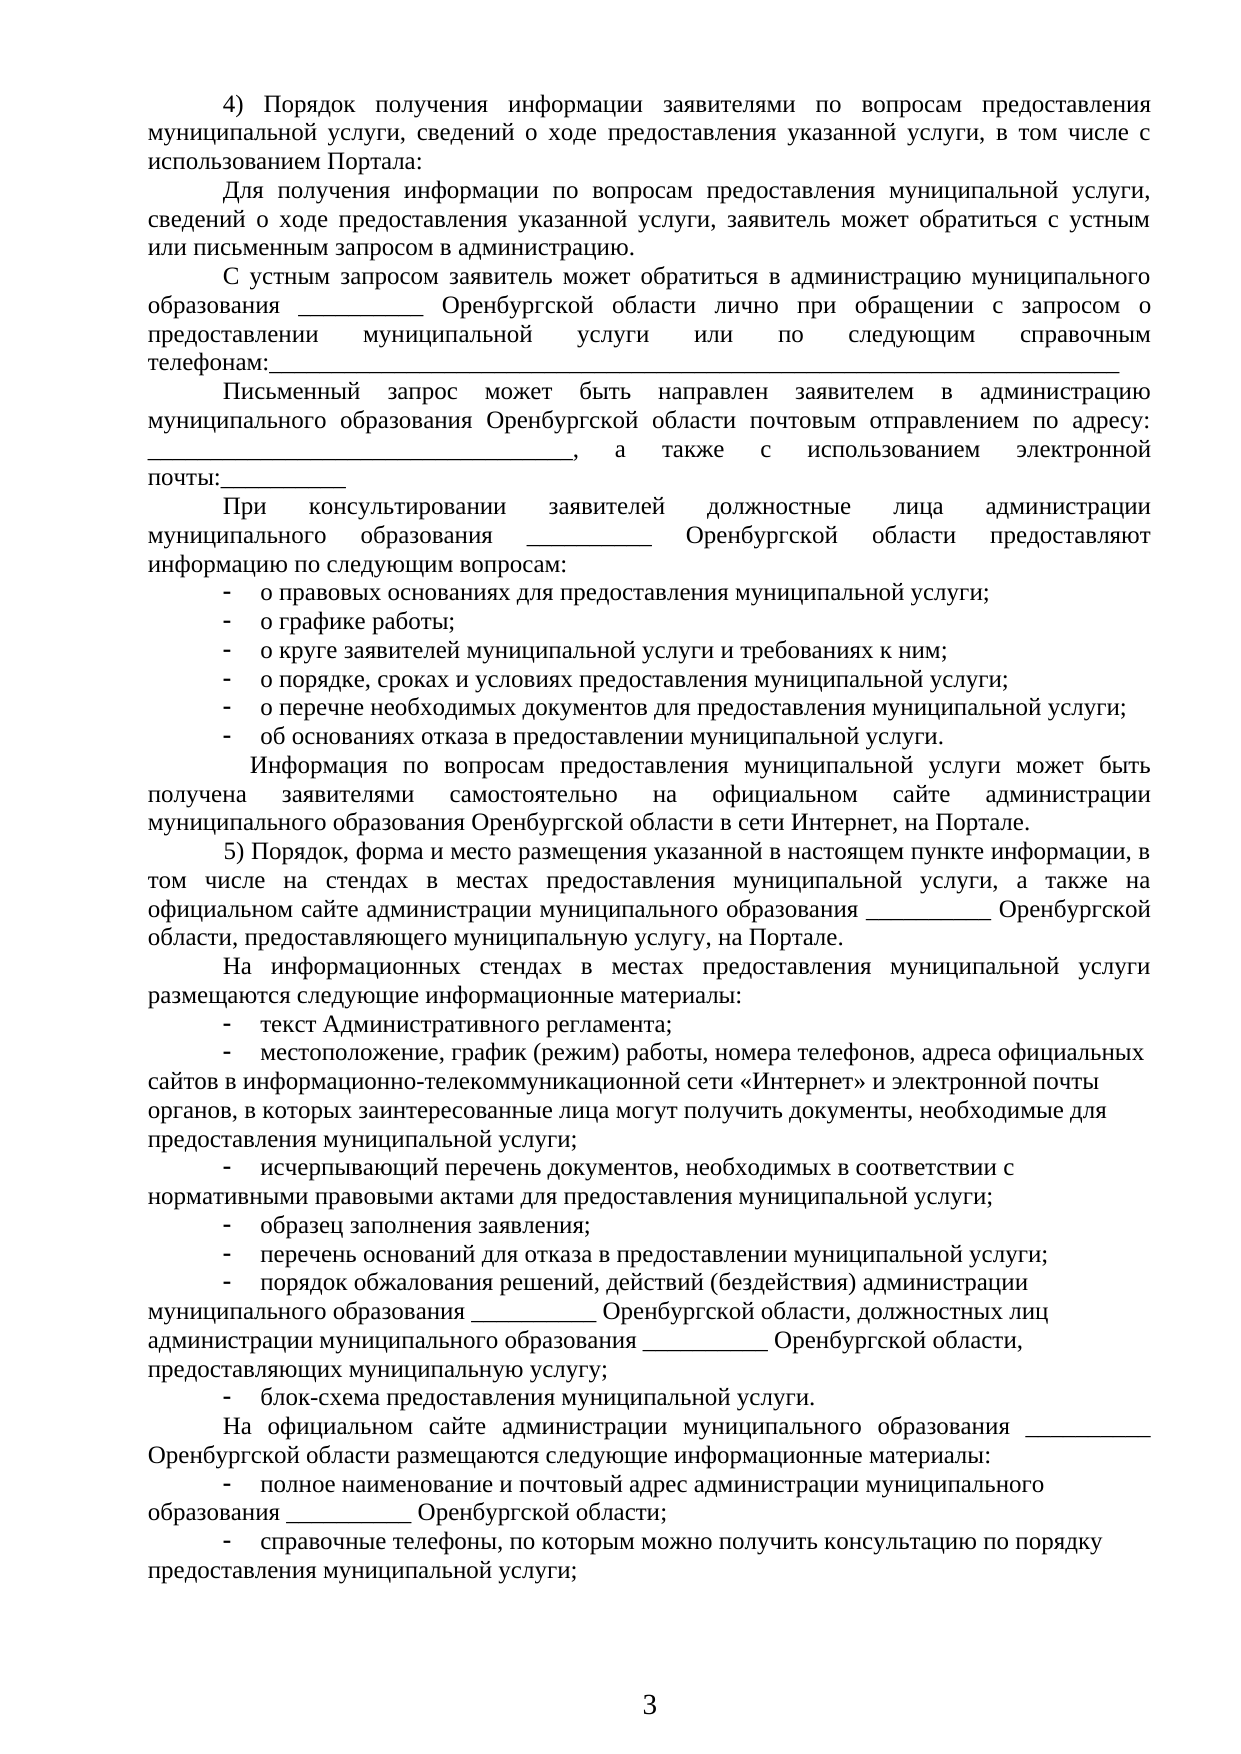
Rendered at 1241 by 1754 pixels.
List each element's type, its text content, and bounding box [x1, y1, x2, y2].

list о правовых основаниях для предоставления муниципальной услуги; [148, 577, 1152, 606]
list местоположение, график (режим) работы, номера телефонов, адреса официальных сайтов в информационно-телекоммуникационной сети «Интернет» и электронной почты органов, в которых заинтересованные лица могут получить документы, необходимые для предоставления муниципальной услуги; [148, 1037, 1152, 1152]
text Для получения информации по вопросам предоставления муниципальной услуги, сведений о ходе предоставления указанной услуги, заявитель может обратиться с устным или письменным запросом в администрацию. [148, 175, 1152, 261]
list полное наименование и почтовый адрес администрации муниципального образования __________ Оренбургской области; [148, 1469, 1152, 1526]
list перечень оснований для отказа в предоставлении муниципальной услуги; [148, 1239, 1152, 1267]
list о графике работы; [148, 606, 1152, 635]
text С устным запросом заявитель может обратиться в администрацию муниципального образования __________ Оренбургской области лично при обращении с запросом о предоставлении муниципальной услуги или по следующим справочным телефонам:____________________________________________________________________ [148, 261, 1152, 376]
text На информационных стендах в местах предоставления муниципальной услуги размещаются следующие информационные материалы: [148, 951, 1152, 1009]
list о круге заявителей муниципальной услуги и требованиях к ним; [148, 635, 1152, 664]
list о порядке, сроках и условиях предоставления муниципальной услуги; [148, 664, 1152, 692]
text Письменный запрос может быть направлен заявителем в администрацию муниципального образования Оренбургской области почтовым отправлением по адресу: __________________________________, а также с использованием электронной почты:__________ [148, 376, 1152, 491]
list справочные телефоны, по которым можно получить консультацию по порядку предоставления муниципальной услуги; [148, 1526, 1152, 1584]
text 5) Порядок, форма и место размещения указанной в настоящем пункте информации, в том числе на стендах в местах предоставления муниципальной услуги, а также на официальном сайте администрации муниципального образования __________ Оренбургской области, предоставляющего муниципальную услугу, на Портале. [148, 836, 1152, 951]
text При консультировании заявителей должностные лица администрации муниципального образования __________ Оренбургской области предоставляют информацию по следующим вопросам: [148, 491, 1152, 577]
list текст Административного регламента; [148, 1009, 1152, 1037]
list об основаниях отказа в предоставлении муниципальной услуги. [148, 721, 1152, 750]
list исчерпывающий перечень документов, необходимых в соответствии с нормативными правовыми актами для предоставления муниципальной услуги; [148, 1152, 1152, 1210]
list образец заполнения заявления; [148, 1210, 1152, 1239]
list о перечне необходимых документов для предоставления муниципальной услуги; [148, 692, 1152, 721]
list порядок обжалования решений, действий (бездействия) администрации муниципального образования __________ Оренбургской области, должностных лиц администрации муниципального образования __________ Оренбургской области, предоставляющих муниципальную услугу; [148, 1267, 1152, 1382]
text 4) Порядок получения информации заявителями по вопросам предоставления муниципальной услуги, сведений о ходе предоставления указанной услуги, в том числе с использованием Портала: [148, 89, 1152, 175]
text На официальном сайте администрации муниципального образования __________ Оренбургской области размещаются следующие информационные материалы: [148, 1411, 1152, 1469]
list блок-схема предоставления муниципальной услуги. [148, 1382, 1152, 1411]
text Информация по вопросам предоставления муниципальной услуги может быть получена заявителями самостоятельно на официальном сайте администрации муниципального образования Оренбургской области в сети Интернет, на Портале. [148, 750, 1152, 836]
